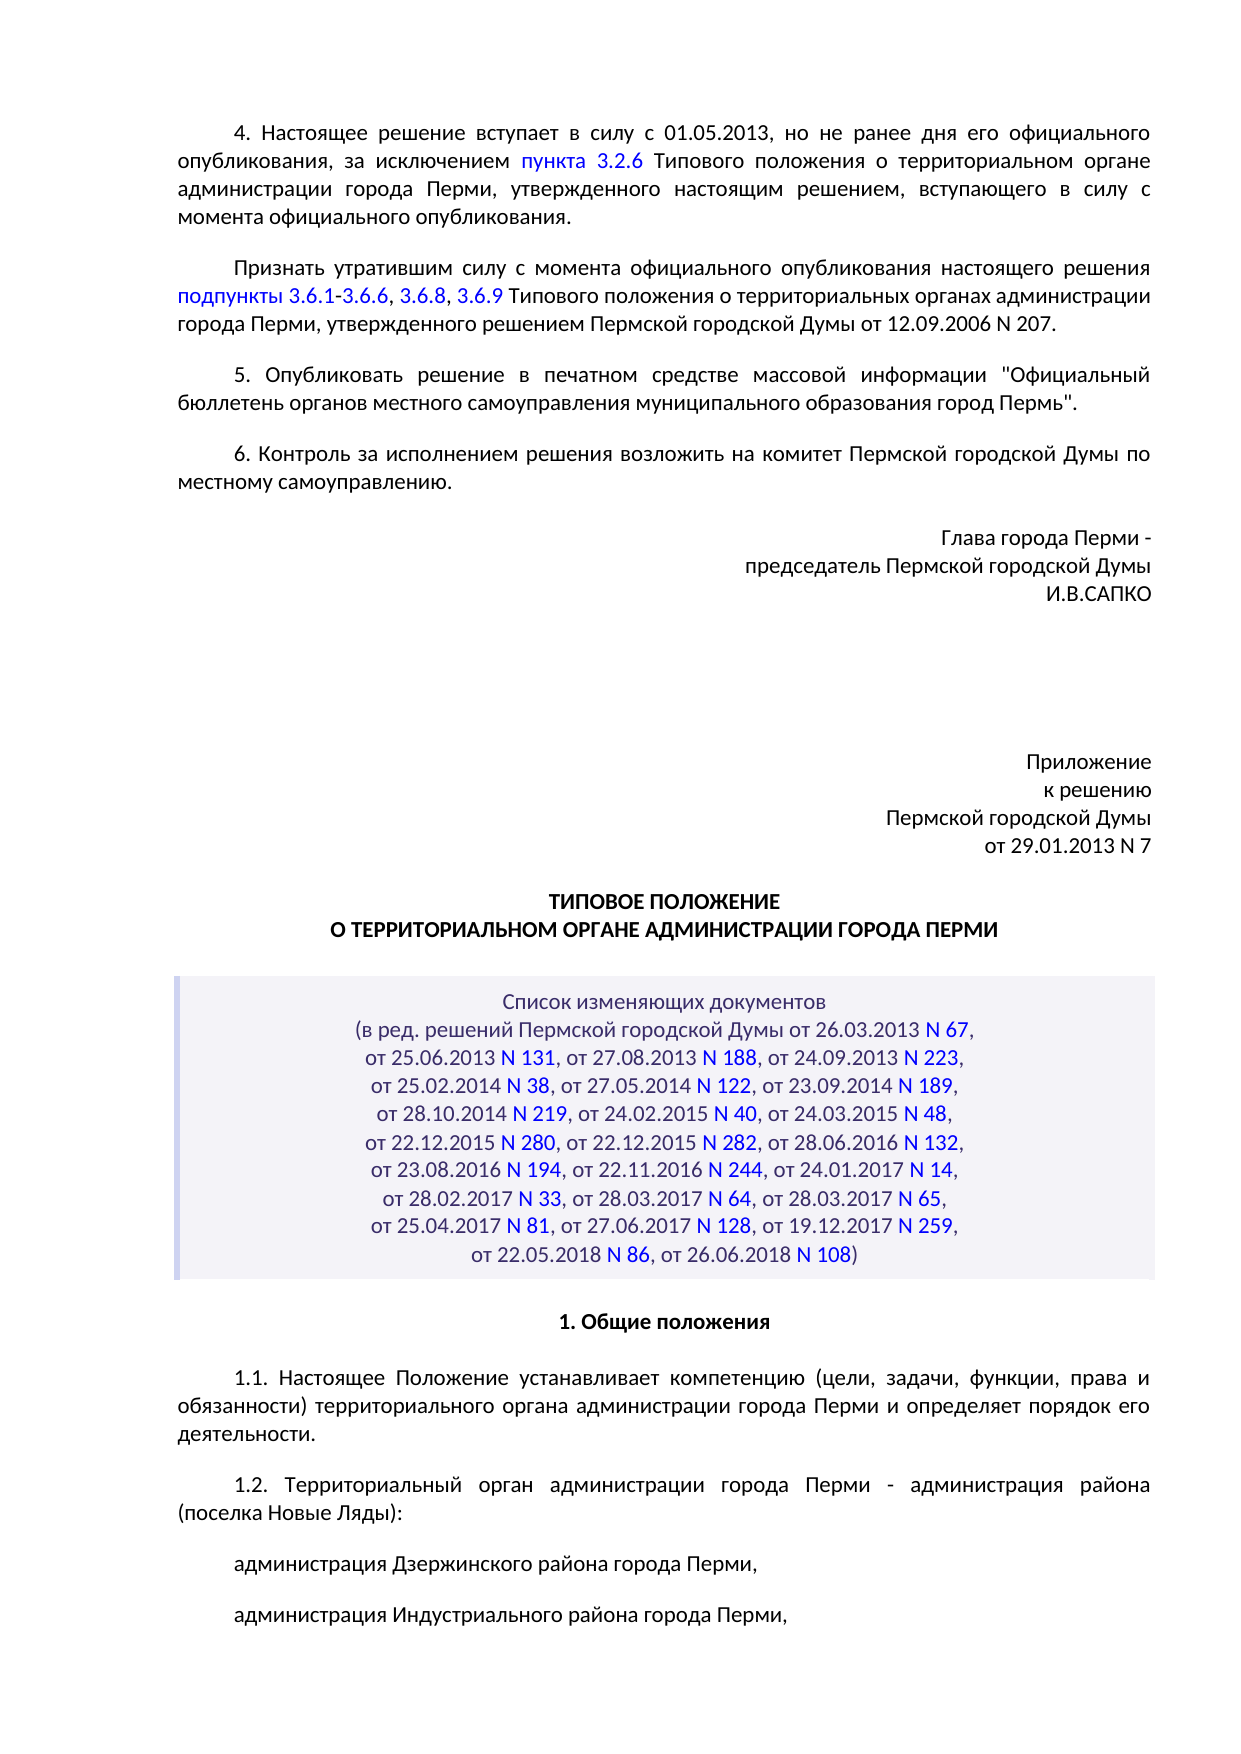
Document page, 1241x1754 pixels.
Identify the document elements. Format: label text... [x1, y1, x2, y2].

text И.В.САПКО [177, 579, 1152, 607]
text 4. Настоящее решение вступает в силу с 01.05.2013, но не ранее дня его официального опубликования, за исключением пункта 3.2.6 Типового положения о территориальном органе администрации города Перми, утвержденного настоящим решением, вступающего в силу с момента официального опубликования. [177, 118, 1152, 230]
title 1. Общие положения [177, 1307, 1152, 1336]
text 5. Опубликовать решение в печатном средстве массовой информации "Официальный бюллетень органов местного самоуправления муниципального образования город Пермь". [177, 360, 1152, 416]
title ТИПОВОЕ ПОЛОЖЕНИЕ [177, 887, 1152, 915]
text Глава города Перми - [177, 523, 1152, 551]
text Признать утратившим силу с момента официального опубликования настоящего решения подпункты 3.6.1-3.6.6, 3.6.8, 3.6.9 Типового положения о территориальных органах администрации города Перми, утвержденного решением Пермской городской Думы от 12.09.2006 N 207. [177, 253, 1152, 337]
text Пермской городской Думы [177, 803, 1152, 831]
text 1.1. Настоящее Положение устанавливает компетенцию (цели, задачи, функции, права и обязанности) территориального органа администрации города Перми и определяет порядок его деятельности. [177, 1363, 1152, 1448]
text администрация Дзержинского района города Перми, [177, 1549, 1152, 1577]
text 1.2. Территориальный орган администрации города Перми - администрация района (поселка Новые Ляды): [177, 1471, 1152, 1527]
text к решению [177, 775, 1152, 803]
table_header Список изменяющих документов (в ред. решений Пермской городской Думы от 26.03.2013 N 67, от 25.06.2013 N 131, от 27.08.2013 N 188, от 24.09.2013 N 223, от 25.02.2014 N 38, от 27.05.2014 N 122, от 23.09.2014 N 189, от 28.10.2014 N 219, от 24.02.2015 N 40, от 24.03.2015 N 48, от 22.12.2015 N 280, от 22.12.2015 N 282, от 28.06.2016 N 132, от 23.08.2016 N 194, от 22.11.2016 N 244, от 24.01.2017 N 14, от 28.02.2017 N 33, от 28.03.2017 N 64, от 28.03.2017 N 65, от 25.04.2017 N 81, от 27.06.2017 N 128, от 19.12.2017 N 259, от 22.05.2018 N 86, от 26.06.2018 N 108) [180, 976, 1149, 1279]
title О ТЕРРИТОРИАЛЬНОМ ОРГАНЕ АДМИНИСТРАЦИИ ГОРОДА ПЕРМИ [177, 915, 1152, 943]
text Приложение [177, 747, 1152, 775]
text от 29.01.2013 N 7 [177, 831, 1152, 859]
text председатель Пермской городской Думы [177, 551, 1152, 579]
text 6. Контроль за исполнением решения возложить на комитет Пермской городской Думы по местному самоуправлению. [177, 439, 1152, 495]
text администрация Индустриального района города Перми, [177, 1600, 1152, 1628]
